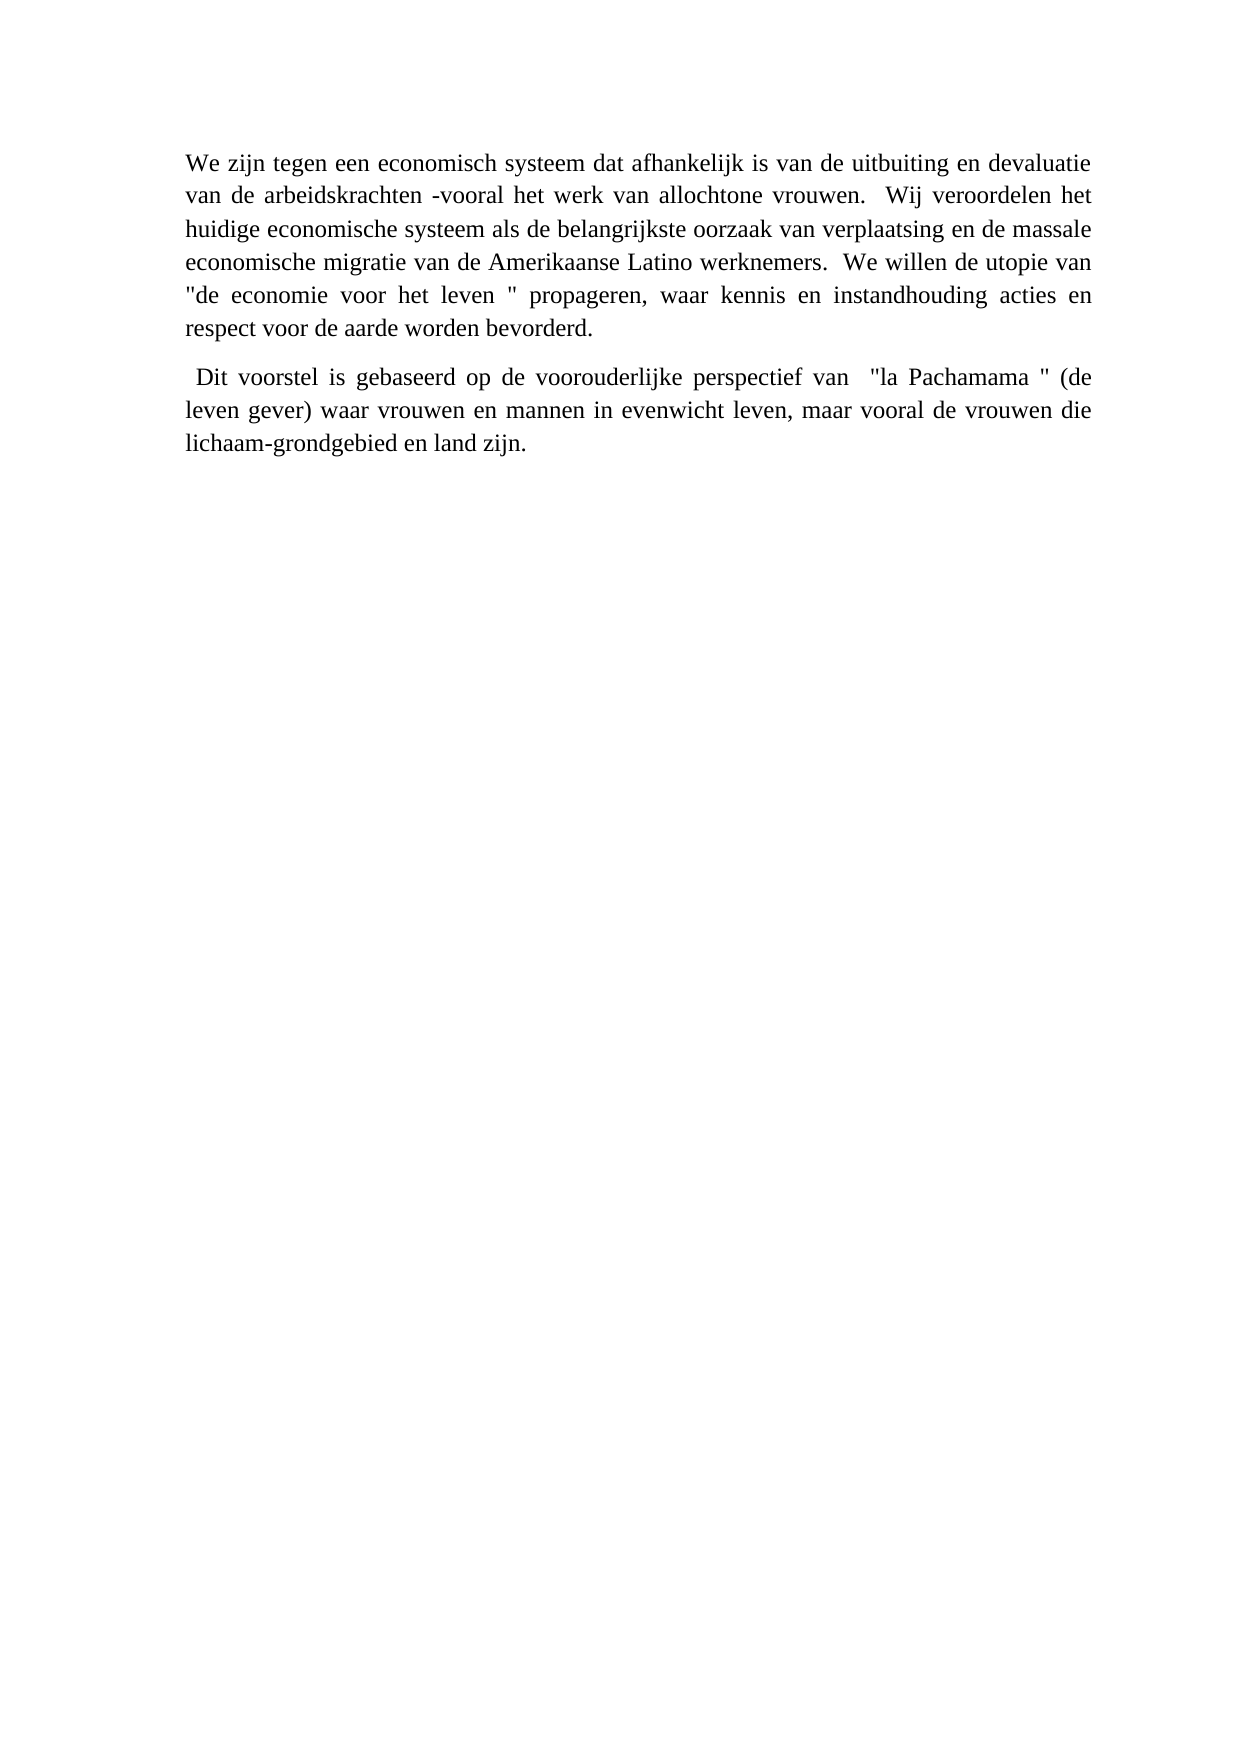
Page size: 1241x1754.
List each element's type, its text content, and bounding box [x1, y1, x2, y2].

text We zijn tegen een economisch systeem dat afhankelijk is van de uitbuiting en devaluatie van de arbeidskrachten -vooral het werk van allochtone vrouwen. Wij veroordelen het huidige economische systeem als de belangrijkste oorzaak van verplaatsing en de massale economische migratie van de Amerikaanse Latino werknemers. We willen de utopie van "de economie voor het leven " propageren, waar kennis en instandhouding acties en respect voor de aarde worden bevorderd. [185, 148, 1093, 341]
text Dit voorstel is gebaseerd op de voorouderlijke perspectief van "la Pachamama " (de leven gever) waar vrouwen en mannen in evenwicht leven, maar vooral de vrouwen die lichaam-grondgebied en land zijn. [185, 362, 1093, 457]
